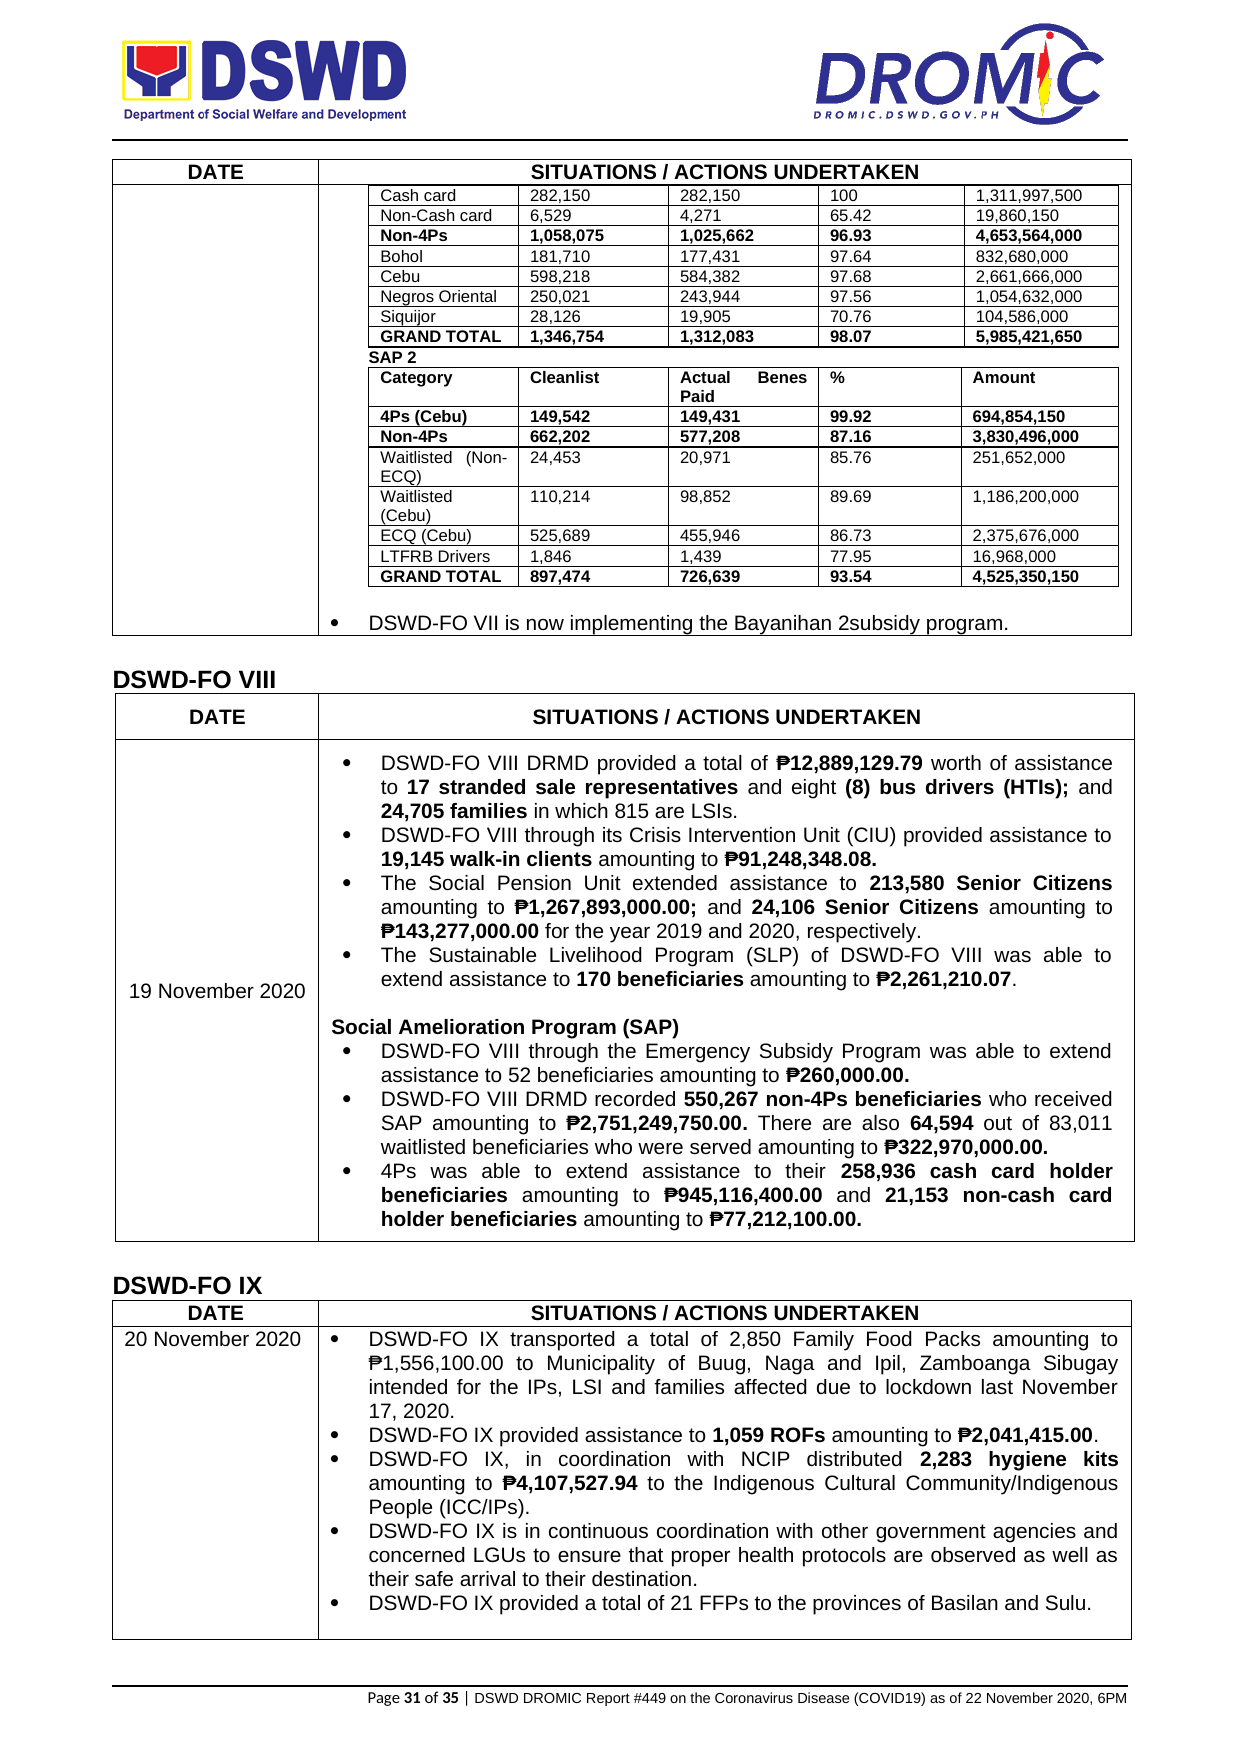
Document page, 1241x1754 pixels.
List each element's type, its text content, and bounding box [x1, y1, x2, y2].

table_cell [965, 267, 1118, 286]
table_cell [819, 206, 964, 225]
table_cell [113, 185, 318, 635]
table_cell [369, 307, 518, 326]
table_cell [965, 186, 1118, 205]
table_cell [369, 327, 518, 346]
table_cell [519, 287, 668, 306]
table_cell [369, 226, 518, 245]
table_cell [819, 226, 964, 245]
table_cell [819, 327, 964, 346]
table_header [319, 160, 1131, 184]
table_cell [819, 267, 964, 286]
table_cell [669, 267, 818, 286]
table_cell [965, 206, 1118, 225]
picture [112, 37, 416, 125]
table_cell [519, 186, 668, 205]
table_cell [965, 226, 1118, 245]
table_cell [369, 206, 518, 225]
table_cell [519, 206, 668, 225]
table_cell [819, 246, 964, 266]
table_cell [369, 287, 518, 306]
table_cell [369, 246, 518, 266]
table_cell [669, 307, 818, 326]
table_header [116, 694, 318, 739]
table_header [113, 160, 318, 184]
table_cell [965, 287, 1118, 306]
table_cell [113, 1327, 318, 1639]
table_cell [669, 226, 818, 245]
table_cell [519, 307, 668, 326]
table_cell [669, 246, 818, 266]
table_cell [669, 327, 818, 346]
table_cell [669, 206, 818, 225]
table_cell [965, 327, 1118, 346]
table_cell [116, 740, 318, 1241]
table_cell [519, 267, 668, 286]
picture [781, 23, 1133, 125]
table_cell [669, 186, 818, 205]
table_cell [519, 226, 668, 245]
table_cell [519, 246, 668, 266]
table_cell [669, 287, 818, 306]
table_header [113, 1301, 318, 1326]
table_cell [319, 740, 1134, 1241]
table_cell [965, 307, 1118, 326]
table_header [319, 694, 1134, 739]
text DSWD-FO VIII [112, 664, 1128, 693]
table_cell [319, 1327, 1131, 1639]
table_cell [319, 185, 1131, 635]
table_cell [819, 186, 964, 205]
text DSWD-FO IX [112, 1271, 1128, 1299]
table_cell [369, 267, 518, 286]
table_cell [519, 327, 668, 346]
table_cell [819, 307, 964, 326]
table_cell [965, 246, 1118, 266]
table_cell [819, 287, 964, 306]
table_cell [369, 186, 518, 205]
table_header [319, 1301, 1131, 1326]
